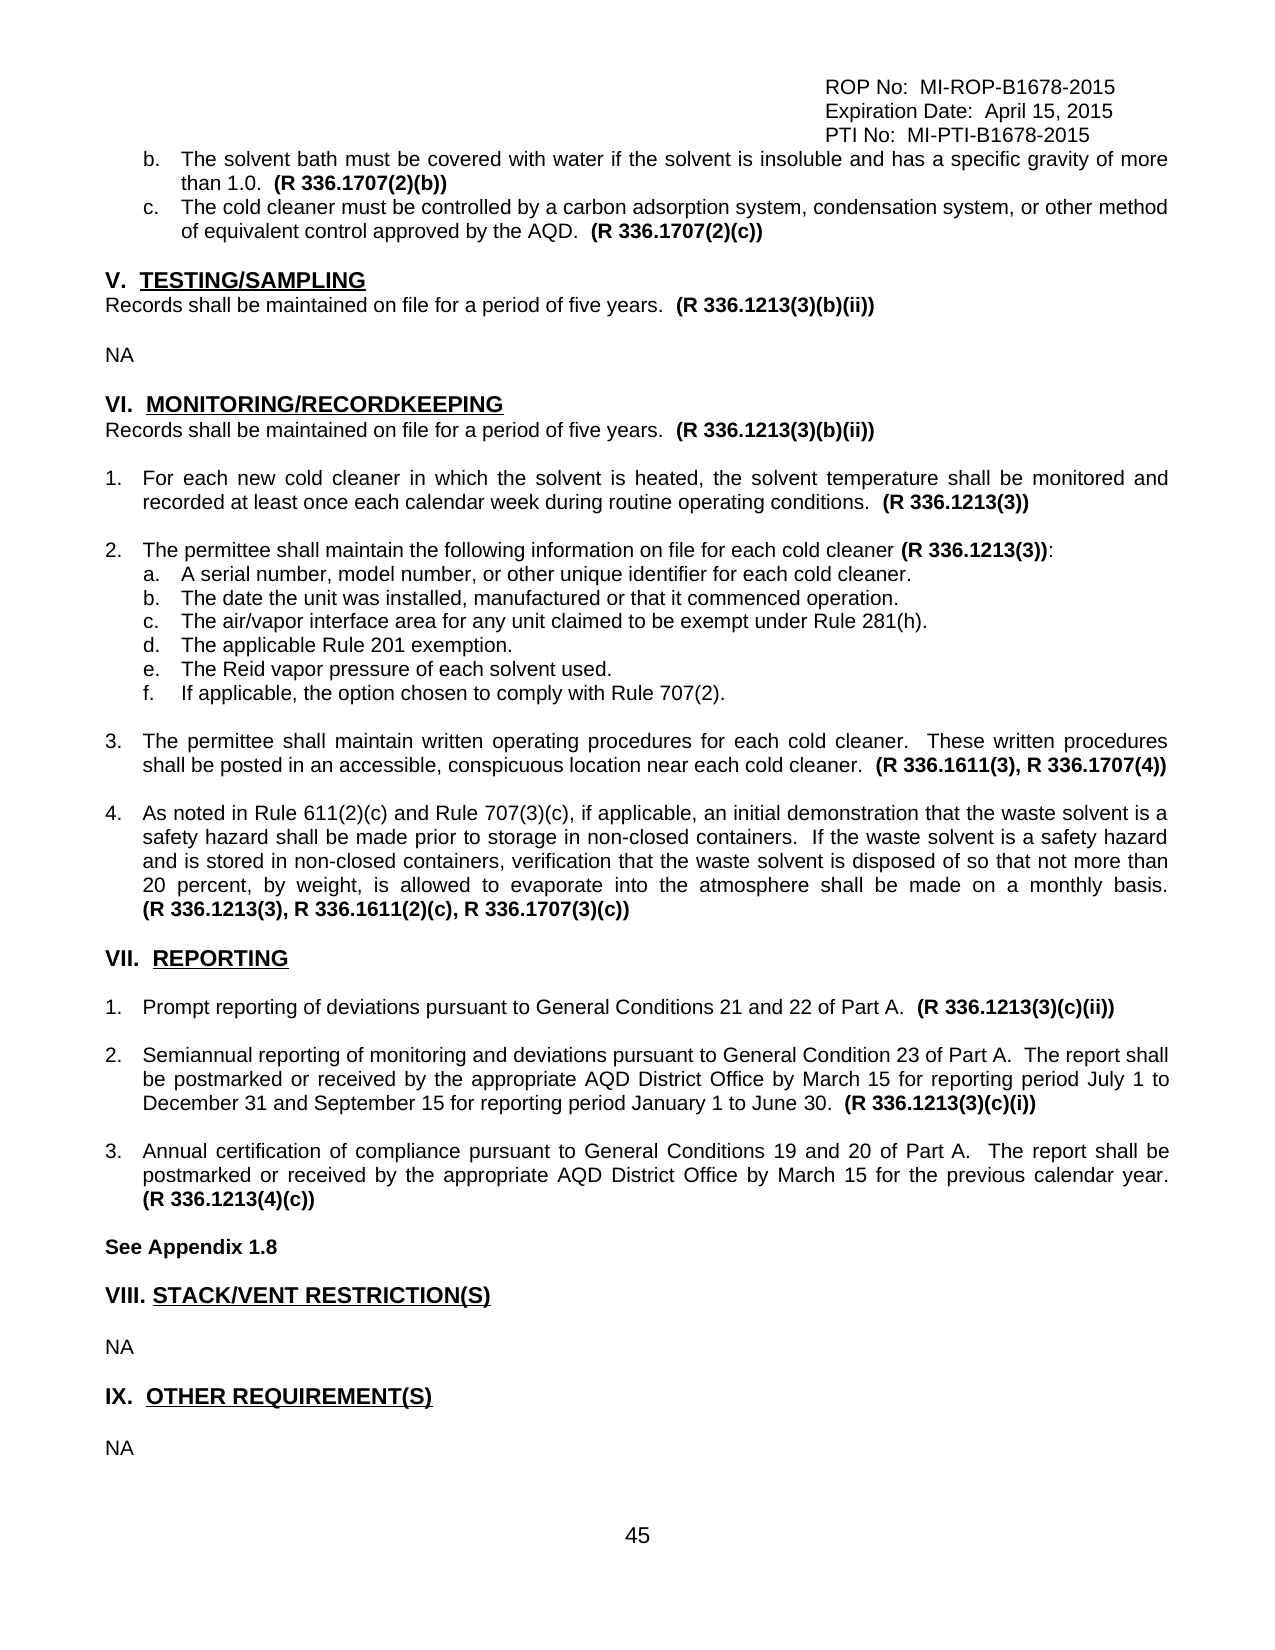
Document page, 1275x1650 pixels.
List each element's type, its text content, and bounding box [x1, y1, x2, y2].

text 3. Annual certification of compliance pursuant to General Conditions 19 and 20 of Part A. The report shall be postmarked or received by the appropriate AQD District Office by March 15 for the previous calendar year. (R 336.1213(4)(c)) [105, 1139, 1170, 1211]
text 2. The permittee shall maintain the following information on file for each cold cleaner (R 336.1213(3)): [105, 537, 1170, 561]
text Records shall be maintained on file for a period of five years. (R 336.1213(3)(b)(ii)) [105, 418, 1170, 442]
text a. A serial number, model number, or other unique identifier for each cold cleaner. [143, 561, 1170, 585]
text VIII. STACK/VENT RESTRICTION(S) [105, 1282, 1170, 1309]
text 1. For each new cold cleaner in which the solvent is heated, the solvent temperature shall be monitored and recorded at least once each calendar week during routine operating conditions. (R 336.1213(3)) [105, 466, 1170, 513]
text f. If applicable, the option chosen to comply with Rule 707(2). [143, 681, 1170, 705]
text 3. The permittee shall maintain written operating procedures for each cold cleaner. These written procedures shall be posted in an accessible, conspicuous location near each cold cleaner. (R 336.1611(3), R 336.1707(4)) [105, 729, 1170, 777]
text NA [105, 1436, 1170, 1460]
text 1. Prompt reporting of deviations pursuant to General Conditions 21 and 22 of Part A. (R 336.1213(3)(c)(ii)) [105, 995, 1170, 1019]
text d. The applicable Rule 201 exemption. [143, 633, 1170, 657]
text V. TESTING/SAMPLING [105, 267, 1170, 293]
text b. The date the unit was installed, manufactured or that it commenced operation. [143, 585, 1170, 609]
text VII. REPORTING [105, 945, 1170, 971]
text 4. As noted in Rule 611(2)(c) and Rule 707(3)(c), if applicable, an initial demonstration that the waste solvent is a safety hazard shall be made prior to storage in non-closed containers. If the waste solvent is a safety hazard and is stored in non-closed containers, verification that the waste solvent is disposed of so that not more than 20 percent, by weight, is allowed to evaporate into the atmosphere shall be made on a monthly basis. (R 336.1213(3), R 336.1611(2)(c), R 336.1707(3)(c)) [105, 801, 1170, 921]
text NA [105, 1335, 1170, 1359]
text c. The air/vapor interface area for any unit claimed to be exempt under Rule 281(h). [143, 609, 1170, 633]
text NA [105, 343, 1170, 367]
text c. The cold cleaner must be controlled by a carbon adsorption system, condensation system, or other method of equivalent control approved by the AQD. (R 336.1707(2)(c)) [143, 195, 1170, 243]
text VI. MONITORING/RECORDKEEPING [105, 391, 1170, 418]
text b. The solvent bath must be covered with water if the solvent is insoluble and has a specific gravity of more than 1.0. (R 336.1707(2)(b)) [143, 147, 1170, 195]
text See Appendix 1.8 [105, 1234, 1170, 1258]
text Records shall be maintained on file for a period of five years. (R 336.1213(3)(b)(ii)) [105, 293, 1170, 317]
text e. The Reid vapor pressure of each solvent used. [143, 657, 1170, 681]
text 2. Semiannual reporting of monitoring and deviations pursuant to General Condition 23 of Part A. The report shall be postmarked or received by the appropriate AQD District Office by March 15 for reporting period July 1 to December 31 and September 15 for reporting period January 1 to June 30. (R 336.1213(3)(c)(i)) [105, 1043, 1170, 1115]
text IX. OTHER REQUIREMENT(S) [105, 1383, 1170, 1409]
